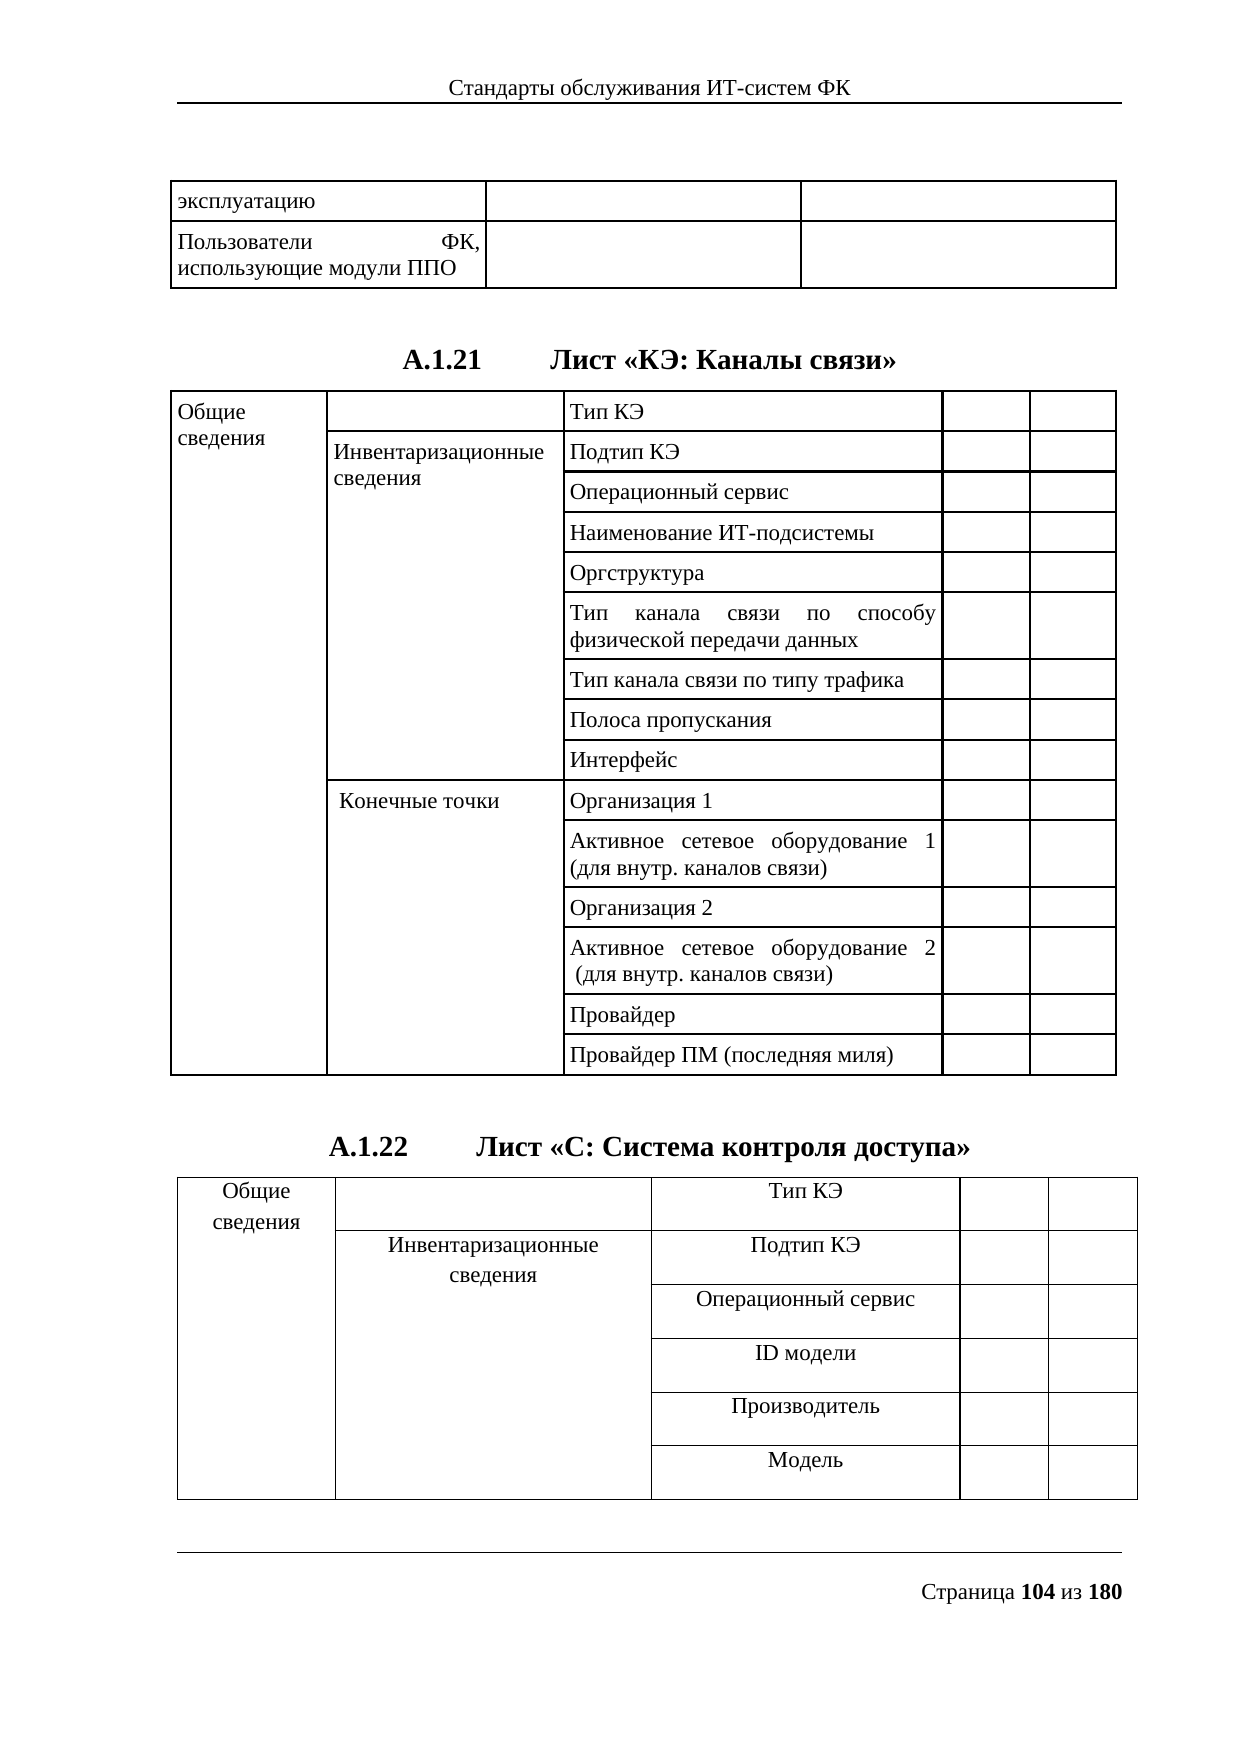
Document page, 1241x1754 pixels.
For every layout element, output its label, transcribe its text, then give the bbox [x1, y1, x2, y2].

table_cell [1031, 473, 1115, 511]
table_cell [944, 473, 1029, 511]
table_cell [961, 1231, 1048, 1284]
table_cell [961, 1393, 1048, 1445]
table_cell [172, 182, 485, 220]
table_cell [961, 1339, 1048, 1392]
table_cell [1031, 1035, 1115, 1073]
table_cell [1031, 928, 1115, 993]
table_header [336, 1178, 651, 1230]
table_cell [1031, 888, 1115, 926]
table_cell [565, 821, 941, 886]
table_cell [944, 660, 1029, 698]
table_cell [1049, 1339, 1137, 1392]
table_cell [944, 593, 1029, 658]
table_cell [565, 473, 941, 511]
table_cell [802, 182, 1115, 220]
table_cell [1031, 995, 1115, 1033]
text Лист «С: Система контроля доступа» [177, 1127, 1122, 1164]
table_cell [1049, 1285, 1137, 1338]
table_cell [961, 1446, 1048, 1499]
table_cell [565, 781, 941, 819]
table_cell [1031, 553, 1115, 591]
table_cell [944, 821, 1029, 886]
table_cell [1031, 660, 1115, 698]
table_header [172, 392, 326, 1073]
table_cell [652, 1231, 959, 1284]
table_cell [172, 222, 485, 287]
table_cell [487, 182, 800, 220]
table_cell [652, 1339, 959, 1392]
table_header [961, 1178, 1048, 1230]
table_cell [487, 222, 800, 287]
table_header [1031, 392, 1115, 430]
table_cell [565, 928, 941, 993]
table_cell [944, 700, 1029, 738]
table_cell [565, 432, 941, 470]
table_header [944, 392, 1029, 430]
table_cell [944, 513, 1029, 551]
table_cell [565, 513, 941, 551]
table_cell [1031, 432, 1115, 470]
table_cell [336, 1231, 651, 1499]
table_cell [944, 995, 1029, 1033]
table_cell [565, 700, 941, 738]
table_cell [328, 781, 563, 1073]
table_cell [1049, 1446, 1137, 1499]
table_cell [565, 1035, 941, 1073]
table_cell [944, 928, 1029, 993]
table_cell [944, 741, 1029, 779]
text Лист «КЭ: Каналы связи» [177, 340, 1122, 377]
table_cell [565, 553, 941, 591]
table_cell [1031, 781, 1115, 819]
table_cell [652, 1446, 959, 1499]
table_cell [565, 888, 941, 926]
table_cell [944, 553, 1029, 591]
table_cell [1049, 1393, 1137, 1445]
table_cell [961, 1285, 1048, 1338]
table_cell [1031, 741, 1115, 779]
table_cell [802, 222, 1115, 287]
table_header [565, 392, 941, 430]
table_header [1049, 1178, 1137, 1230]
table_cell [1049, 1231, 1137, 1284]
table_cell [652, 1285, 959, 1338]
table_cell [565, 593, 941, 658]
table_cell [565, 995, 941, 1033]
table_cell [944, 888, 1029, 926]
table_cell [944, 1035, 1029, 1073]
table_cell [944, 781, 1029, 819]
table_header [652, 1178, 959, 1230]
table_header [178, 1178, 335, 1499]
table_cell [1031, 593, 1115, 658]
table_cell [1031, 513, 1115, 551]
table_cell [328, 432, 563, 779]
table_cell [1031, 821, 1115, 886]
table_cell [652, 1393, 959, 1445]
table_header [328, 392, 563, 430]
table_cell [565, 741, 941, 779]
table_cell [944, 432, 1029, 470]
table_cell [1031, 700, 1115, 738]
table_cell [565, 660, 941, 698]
